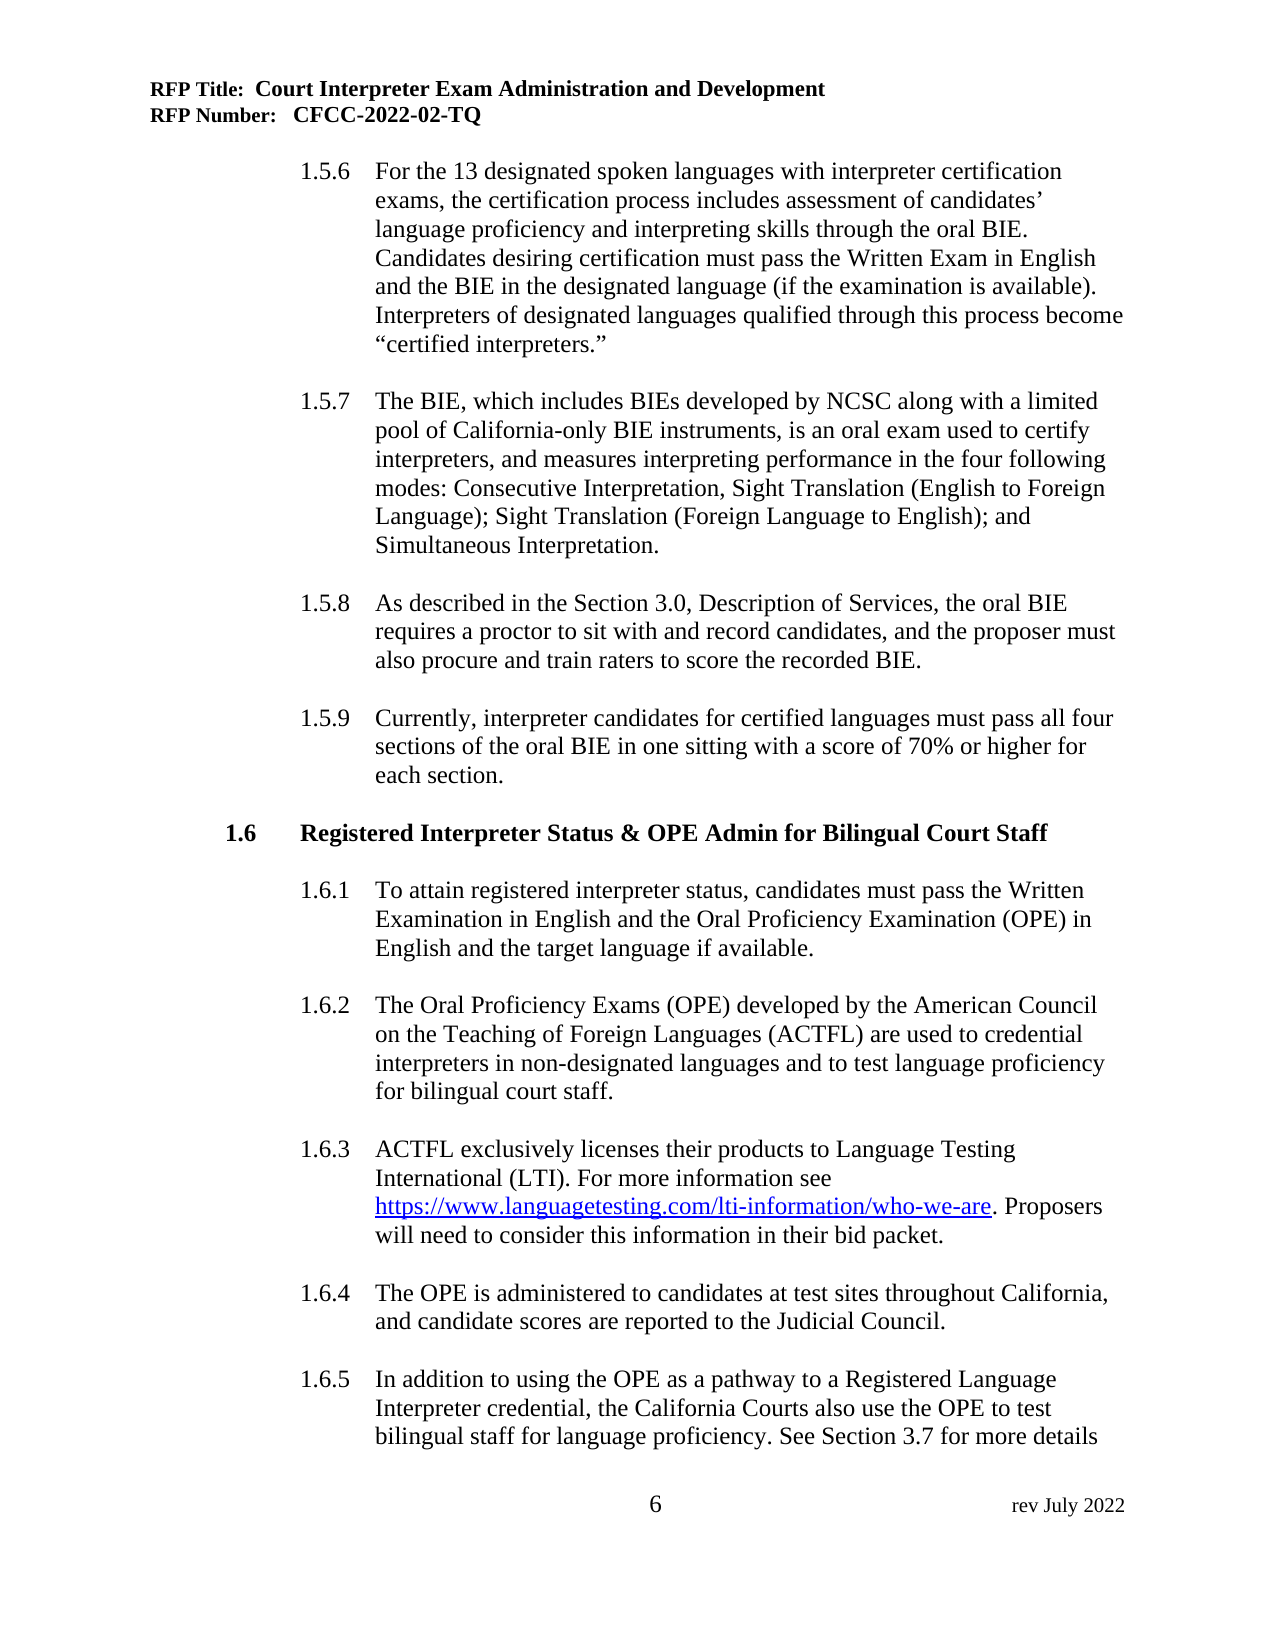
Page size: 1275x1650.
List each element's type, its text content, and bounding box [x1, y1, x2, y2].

list ACTFL exclusively licenses their products to Language Testing International (LTI). For more information see https://www.languagetesting.com/lti-information/who-we-are. Proposers will need to consider this information in their bid packet. [300, 1134, 1125, 1249]
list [300, 1364, 1125, 1450]
list The Oral Proficiency Exams (OPE) developed by the American Council on the Teaching of Foreign Languages (ACTFL) are used to credential interpreters in non-designated languages and to test language proficiency for bilingual court staff. [300, 990, 1125, 1134]
list The OPE is administered to candidates at test sites throughout California, and candidate scores are reported to the Judicial Council. [300, 1278, 1125, 1364]
list Currently, interpreter candidates for certified languages must pass all four sections of the oral BIE in one sitting with a score of 70% or higher for each section. [300, 703, 1125, 818]
list To attain registered interpreter status, candidates must pass the Written Examination in English and the Oral Proficiency Examination (OPE) in English and the target language if available. [300, 875, 1125, 990]
list Registered Interpreter Status & OPE Admin for Bilingual Court Staff [225, 818, 1125, 875]
list For the 13 designated spoken languages with interpreter certification exams, the certification process includes assessment of candidates’ language proficiency and interpreting skills through the oral BIE. Candidates desiring certification must pass the Written Exam in English and the BIE in the designated language (if the examination is available). Interpreters of designated languages qualified through this process become “certified interpreters.” [300, 156, 1125, 386]
list As described in the Section 3.0, Description of Services, the oral BIE requires a proctor to sit with and record candidates, and the proposer must also procure and train raters to score the recorded BIE. [300, 588, 1125, 703]
list The BIE, which includes BIEs developed by NCSC along with a limited pool of California-only BIE instruments, is an oral exam used to certify interpreters, and measures interpreting performance in the four following modes: Consecutive Interpretation, Sight Translation (English to Foreign Language); Sight Translation (Foreign Language to English); and Simultaneous Interpretation. [300, 386, 1125, 588]
